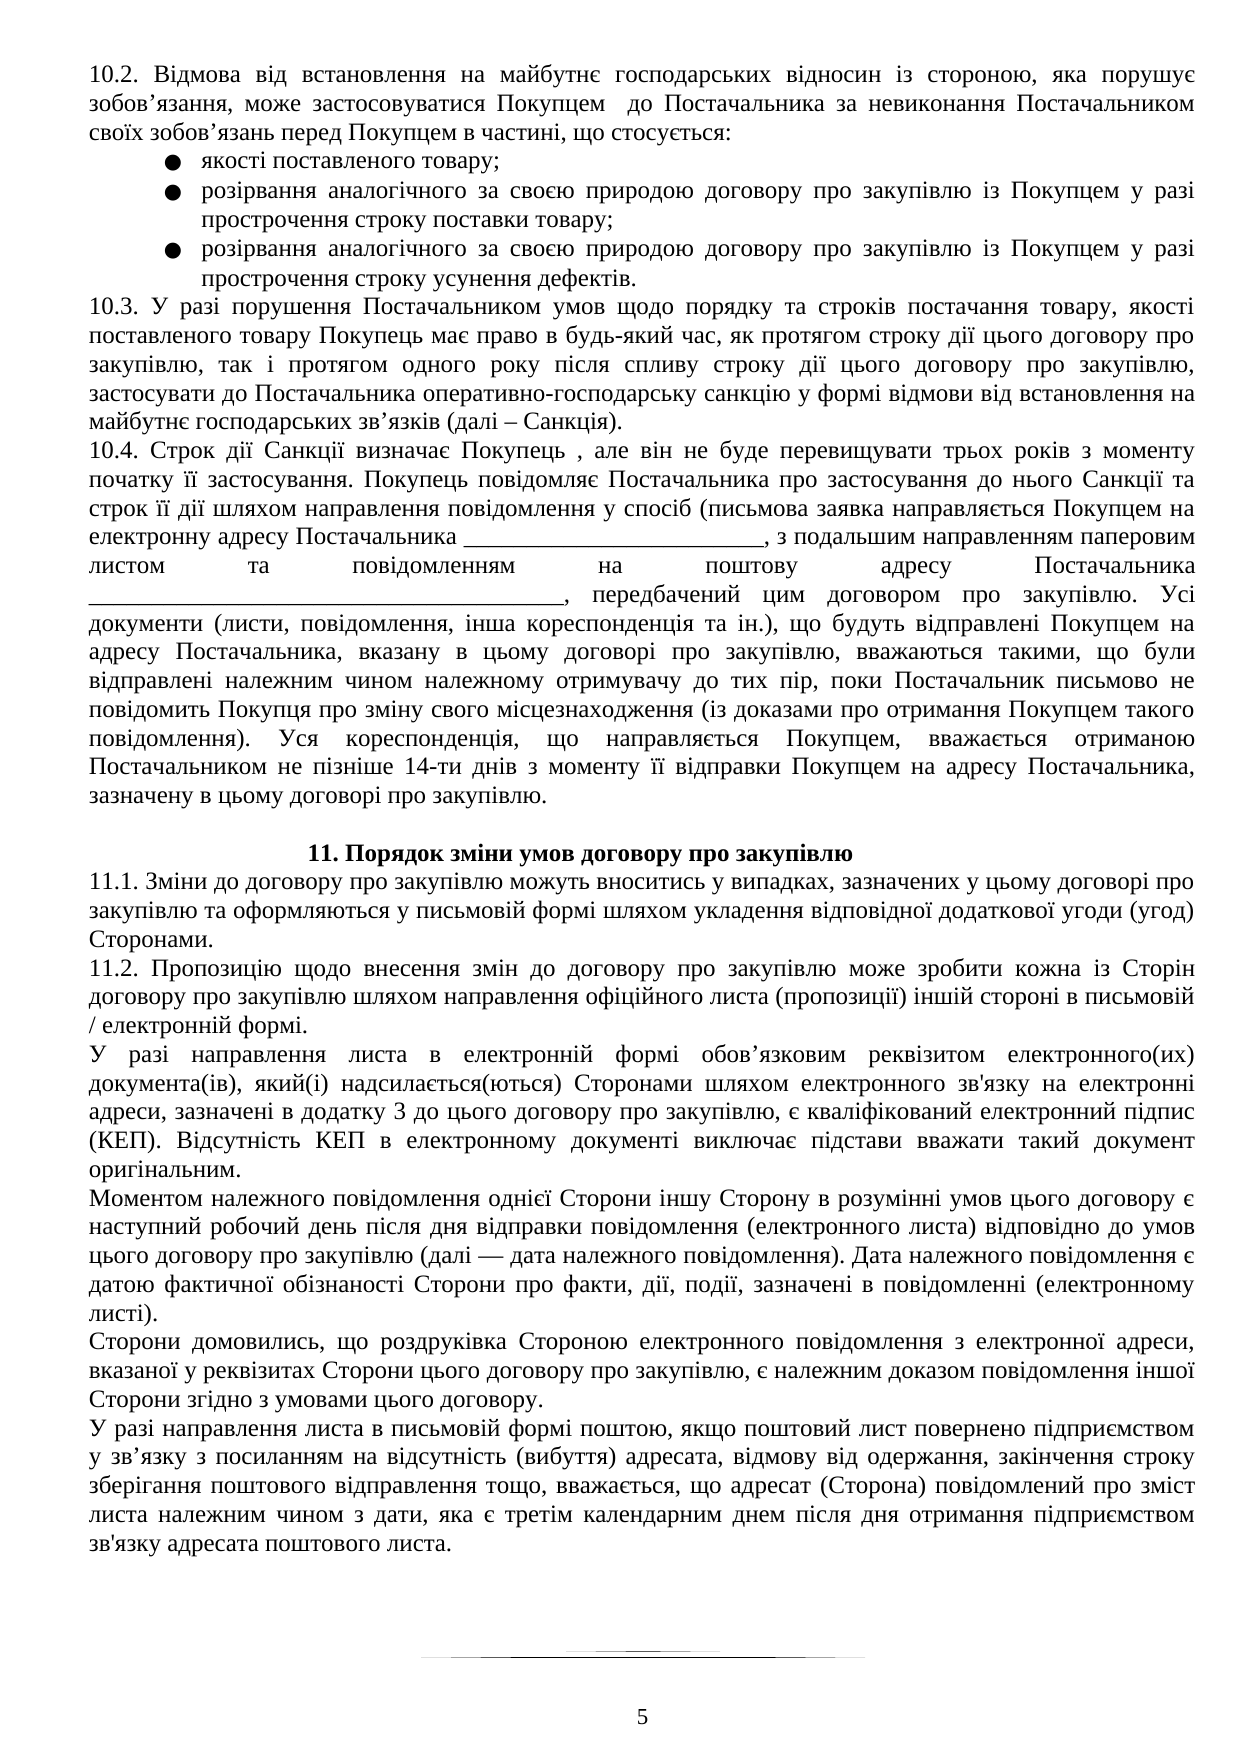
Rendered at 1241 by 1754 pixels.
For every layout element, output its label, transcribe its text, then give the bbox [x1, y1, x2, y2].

text 10.3. У разі порушення Постачальником умов щодо порядку та строків постачання товару, якості поставленого товару Покупець має право в будь-який час, як протягом строку дії цього договору про закупівлю, так і протягом одного року після спливу строку дії цього договору про закупівлю, застосувати до Постачальника оперативно-господарську санкцію у формі відмови від встановлення на майбутнє господарських зв’язків (далі – Санкція). [89, 291, 1196, 435]
text 11. Порядок зміни умов договору про закупівлю [89, 838, 1196, 866]
text 11.1. Зміни до договору про закупівлю можуть вноситись у випадках, зазначених у цьому договорі про закупівлю та оформляються у письмовій формі шляхом укладення відповідної додаткової угоди (угод) Сторонами. [89, 866, 1196, 953]
text ● розірвання аналогічного за своєю природою договору про закупівлю із Покупцем у разі прострочення строку поставки товару; [164, 175, 1196, 233]
text Моментом належного повідомлення однієї Сторони іншу Сторону в розумінні умов цього договору є наступний робочий день після дня відправки повідомлення (електронного листа) відповідно до умов цього договору про закупівлю (далі — дата належного повідомлення). Дата належного повідомлення є датою фактичної обізнаності Сторони про факти, дії, події, зазначені в повідомленні (електронному листі). [89, 1183, 1196, 1326]
text Сторони домовились, що роздруківка Стороною електронного повідомлення з електронної адреси, вказаної у реквізитах Сторони цього договору про закупівлю, є належним доказом повідомлення іншої Сторони згідно з умовами цього договору. [89, 1326, 1196, 1413]
text У разі направлення листа в письмовій формі поштою, якщо поштовий лист повернено підприємством у зв’язку з посиланням на відсутність (вибуття) адресата, відмову від одержання, закінчення строку зберігання поштового відправлення тощо, вважається, що адресат (Сторона) повідомлений про зміст листа належним чином з дати, яка є третім календарним днем після дня отримання підприємством зв'язку адресата поштового листа. [89, 1413, 1196, 1556]
text 10.4. Строк дії Санкції визначає Покупець , але він не буде перевищувати трьох років з моменту початку її застосування. Покупець повідомляє Постачальника про застосування до нього Санкції та строк її дії шляхом направлення повідомлення у спосіб (письмова заявка направляється Покупцем на електронну адресу Постачальника ________________________, з подальшим направленням паперовим листом та повідомленням на поштову адресу Постачальника ______________________________________, передбачений цим договором про закупівлю. Усі документи (листи, повідомлення, інша кореспонденція та ін.), що будуть відправлені Покупцем на адресу Постачальника, вказану в цьому договорі про закупівлю, вважаються такими, що були відправлені належним чином належному отримувачу до тих пір, поки Постачальник письмово не повідомить Покупця про зміну свого місцезнаходження (із доказами про отримання Покупцем такого повідомлення). Уся кореспонденція, що направляється Покупцем, вважається отриманою Постачальником не пізніше 14-ти днів з моменту її відправки Покупцем на адресу Постачальника, зазначену в цьому договорі про закупівлю. [89, 435, 1196, 809]
text ● розірвання аналогічного за своєю природою договору про закупівлю із Покупцем у разі прострочення строку усунення дефектів. [164, 233, 1196, 291]
text 10.2. Відмова від встановлення на майбутнє господарських відносин із стороною, яка порушує зобов’язання, може застосовуватися Покупцем до Постачальника за невиконання Постачальником своїх зобов’язань перед Покупцем в частині, що стосується: [89, 59, 1196, 145]
text 11.2. Пропозицію щодо внесення змін до договору про закупівлю може зробити кожна із Сторін договору про закупівлю шляхом направлення офіційного листа (пропозиції) іншій стороні в письмовій / електронній формі. [89, 953, 1196, 1039]
text ● якості поставленого товару; [164, 145, 1196, 175]
text У разі направлення листа в електронній формі обов’язковим реквізитом електронного(их) документа(ів), який(і) надсилається(ються) Сторонами шляхом електронного зв'язку на електронні адреси, зазначені в додатку 3 до цього договору про закупівлю, є кваліфікований електронний підпис (КЕП). Відсутність КЕП в електронному документі виключає підстави вважати такий документ оригінальним. [89, 1039, 1196, 1183]
